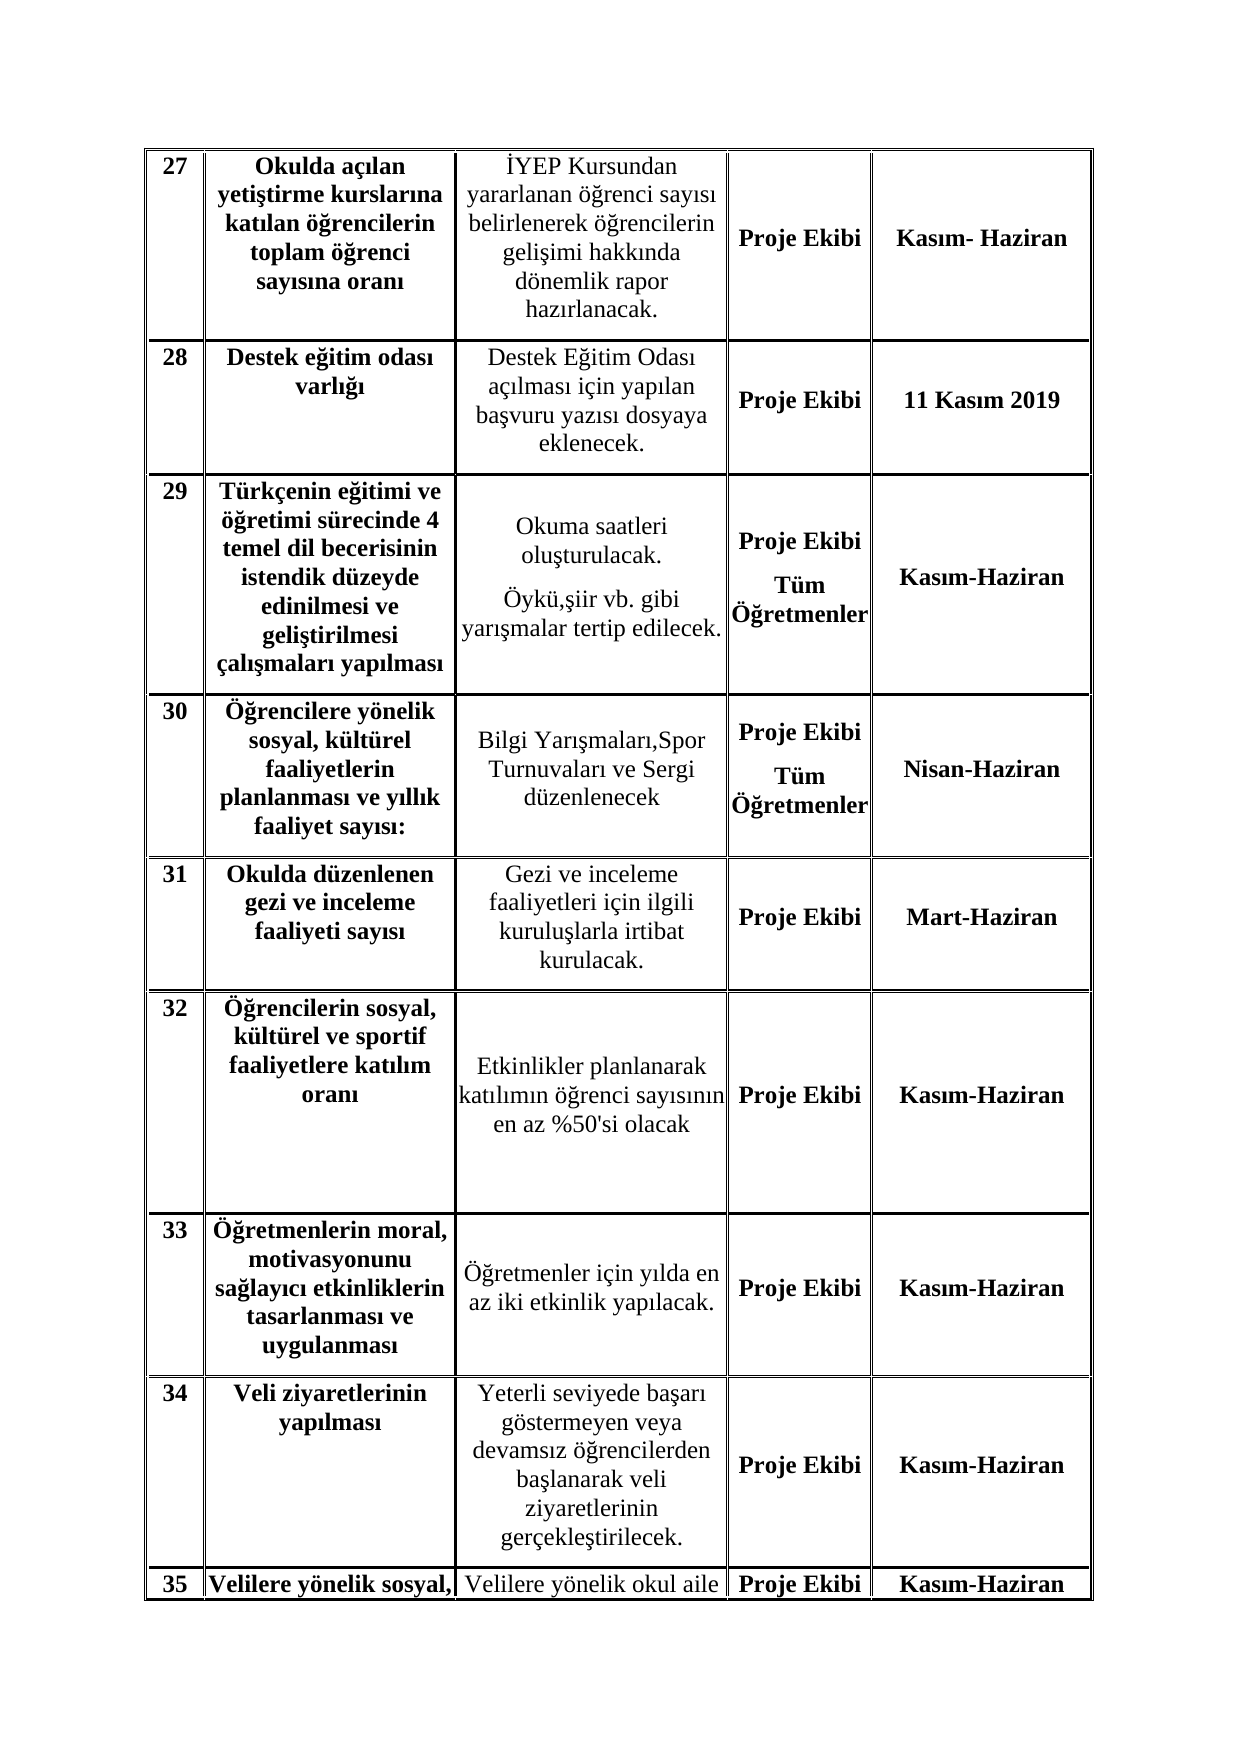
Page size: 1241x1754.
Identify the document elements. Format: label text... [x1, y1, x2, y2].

table_cell Kasım-Haziran [873, 1212, 1090, 1374]
table_cell Destek eğitim odası varlığı [206, 342, 454, 473]
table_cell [205, 1569, 455, 1598]
table_cell Kasım-Haziran [873, 473, 1092, 693]
table_cell 33 [147, 1212, 203, 1374]
table_cell Veli ziyaretlerinin yapılması [206, 1378, 454, 1566]
table_cell 32 [147, 989, 203, 1212]
table_cell Kasım-Haziran [873, 1375, 1091, 1566]
table_cell Nisan-Haziran [873, 693, 1092, 856]
table_cell Proje Ekibi [729, 1378, 870, 1566]
table_cell Okuma saatleri oluşturulacak. Öykü,şiir vb. gibi yarışmalar tertip edilecek. [457, 476, 726, 693]
table_cell Proje Ekibi [729, 1215, 870, 1374]
table_cell Proje Ekibi [729, 993, 870, 1212]
table_cell Kasım- Haziran [872, 151, 1090, 339]
table_cell Proje Ekibi Tüm Öğretmenler [729, 696, 870, 856]
table_cell 35 [147, 1566, 204, 1598]
table_cell Okulda düzenlenen gezi ve inceleme faaliyeti sayısı [206, 859, 454, 989]
table_cell Proje Ekibi [729, 859, 870, 989]
table_cell 31 [145, 856, 204, 989]
table_cell 30 [145, 693, 203, 856]
table_cell Proje Ekibi [729, 342, 870, 473]
table_cell Okulda açılan yetiştirme kurslarına katılan öğrencilerin toplam öğrenci sayısına oranı [205, 151, 455, 339]
table_cell Proje Ekibi Tüm Öğretmenler [729, 476, 870, 693]
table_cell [455, 1569, 728, 1598]
table_cell Proje Ekibi [728, 151, 872, 339]
table_cell 11 Kasım 2019 [873, 339, 1090, 473]
table_cell İYEP Kursundan yararlanan öğrenci sayısı belirlenerek öğrencilerin gelişimi hakkında dönemlik rapor hazırlanacak. [455, 151, 728, 339]
table_cell Destek Eğitim Odası açılması için yapılan başvuru yazısı dosyaya eklenecek. [457, 342, 726, 473]
table_cell Proje Ekibi [728, 1569, 872, 1598]
table_cell Mart-Haziran [872, 856, 1092, 989]
table_cell 29 [145, 473, 203, 693]
table_cell Yeterli seviyede başarı göstermeyen veya devamsız öğrencilerden başlanarak veli ziyaretlerinin gerçekleştirilecek. [457, 1378, 726, 1566]
table_cell Gezi ve inceleme faaliyetleri için ilgili kuruluşlarla irtibat kurulacak. [457, 859, 726, 989]
table_cell 27 [147, 151, 204, 339]
table_cell Öğrencilerin sosyal, kültürel ve sportif faaliyetlere katılım oranı [206, 993, 454, 1212]
table_cell 28 [147, 339, 203, 473]
table_cell Öğrencilere yönelik sosyal, kültürel faaliyetlerin planlanması ve yıllık faaliyet sayısı: [206, 696, 454, 856]
table_cell Öğretmenlerin moral, motivasyonunu sağlayıcı etkinliklerin tasarlanması ve uygulanması [206, 1215, 454, 1374]
table_cell 34 [147, 1375, 203, 1566]
table_cell Öğretmenler için yılda en az iki etkinlik yapılacak. [457, 1215, 726, 1374]
table_cell Türkçenin eğitimi ve öğretimi sürecinde 4 temel dil becerisinin istendik düzeyde edinilmesi ve geliştirilmesi çalışmaları yapılması [206, 476, 454, 693]
table_cell Kasım-Haziran [873, 989, 1091, 1212]
table_cell Kasım-Haziran [872, 1566, 1090, 1598]
table_cell Bilgi Yarışmaları,Spor Turnuvaları ve Sergi düzenlenecek [457, 696, 726, 856]
table_cell Etkinlikler planlanarak katılımın öğrenci sayısının en az %50'si olacak [457, 993, 726, 1212]
